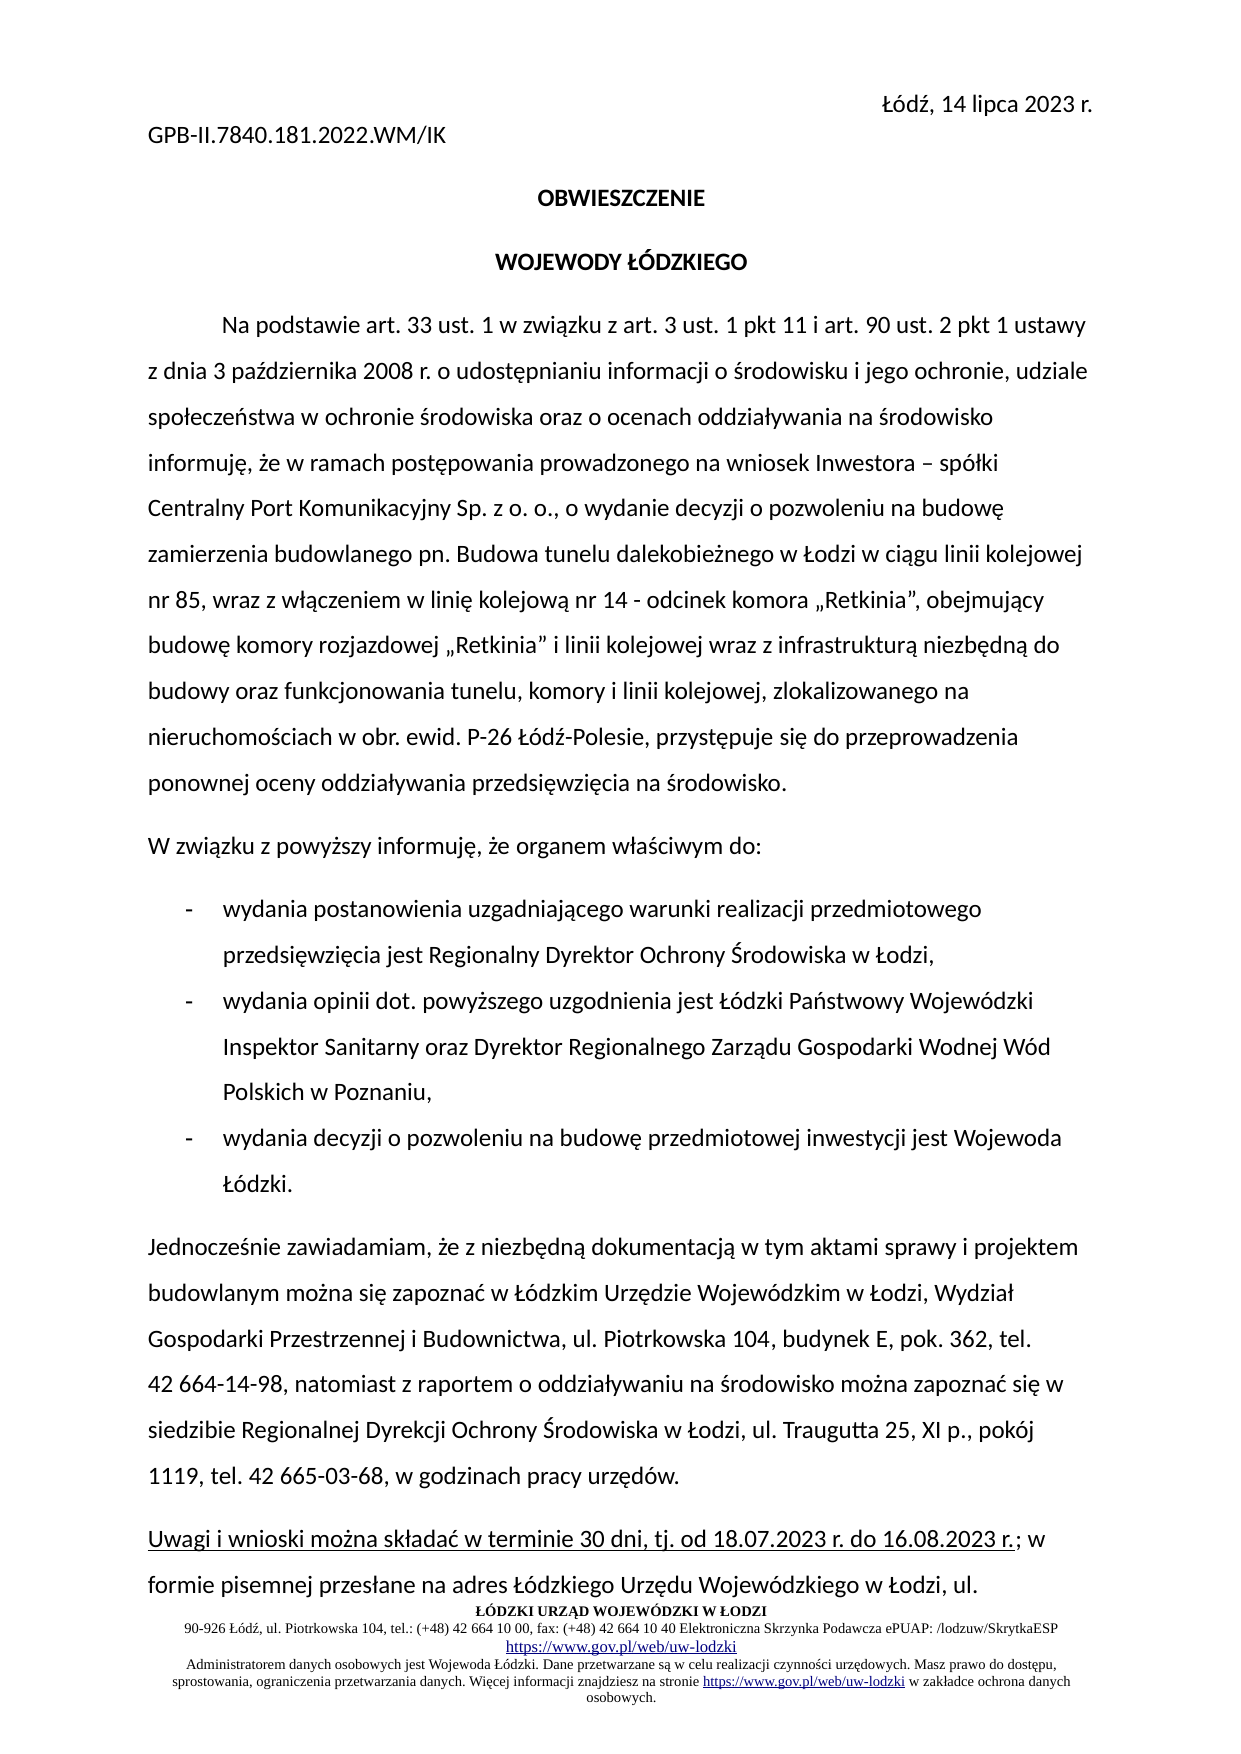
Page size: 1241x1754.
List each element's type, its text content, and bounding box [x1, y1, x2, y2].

text GPB-II.7840.181.2022.WM/IK [148, 119, 1094, 150]
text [148, 1523, 1094, 1600]
list wydania decyzji o pozwoleniu na budowę przedmiotowej inwestycji jest Wojewoda Łódzki. [185, 1122, 1094, 1198]
text W związku z powyższy informuję, że organem właściwym do: [148, 830, 1094, 861]
text Jednocześnie zawiadamiam, że z niezbędną dokumentacją w tym aktami sprawy i projektem budowlanym można się zapoznać w Łódzkim Urzędzie Wojewódzkim w Łodzi, Wydział Gospodarki Przestrzennej i Budownictwa, ul. Piotrkowska 104, budynek E, pok. 362, tel. 42 664-14-98, natomiast z raportem o oddziaływaniu na środowisko można zapoznać się w siedzibie Regionalnej Dyrekcji Ochrony Środowiska w Łodzi, ul. Traugutta 25, XI p., pokój 1119, tel. 42 665-03-68, w godzinach pracy urzędów. [148, 1231, 1094, 1491]
text Na podstawie art. 33 ust. 1 w związku z art. 3 ust. 1 pkt 11 i art. 90 ust. 2 pkt 1 ustawy z dnia 3 października 2008 r. o udostępnianiu informacji o środowisku i jego ochronie, udziale społeczeństwa w ochronie środowiska oraz o ocenach oddziaływania na środowisko informuję, że w ramach postępowania prowadzonego na wniosek Inwestora – spółki Centralny Port Komunikacyjny Sp. z o. o., o wydanie decyzji o pozwoleniu na budowę zamierzenia budowlanego pn. Budowa tunelu dalekobieżnego w Łodzi w ciągu linii kolejowej nr 85, wraz z włączeniem w linię kolejową nr 14 - odcinek komora „Retkinia”, obejmujący budowę komory rozjazdowej „Retkinia” i linii kolejowej wraz z infrastrukturą niezbędną do budowy oraz funkcjonowania tunelu, komory i linii kolejowej, zlokalizowanego na nieruchomościach w obr. ewid. P-26 Łódź-Polesie, przystępuje się do przeprowadzenia ponownej oceny oddziaływania przedsięwzięcia na środowisko. [148, 309, 1094, 797]
list wydania postanowienia uzgadniającego warunki realizacji przedmiotowego przedsięwzięcia jest Regionalny Dyrektor Ochrony Środowiska w Łodzi, [185, 894, 1094, 970]
text WOJEWODY ŁÓDZKIEGO [148, 246, 1094, 277]
list wydania opinii dot. powyższego uzgodnienia jest Łódzki Państwowy Wojewódzki Inspektor Sanitarny oraz Dyrektor Regionalnego Zarządu Gospodarki Wodnej Wód Polskich w Poznaniu, [185, 985, 1094, 1107]
text OBWIESZCZENIE [148, 183, 1094, 213]
text Łódź, 14 lipca 2023 r. [148, 89, 1093, 119]
